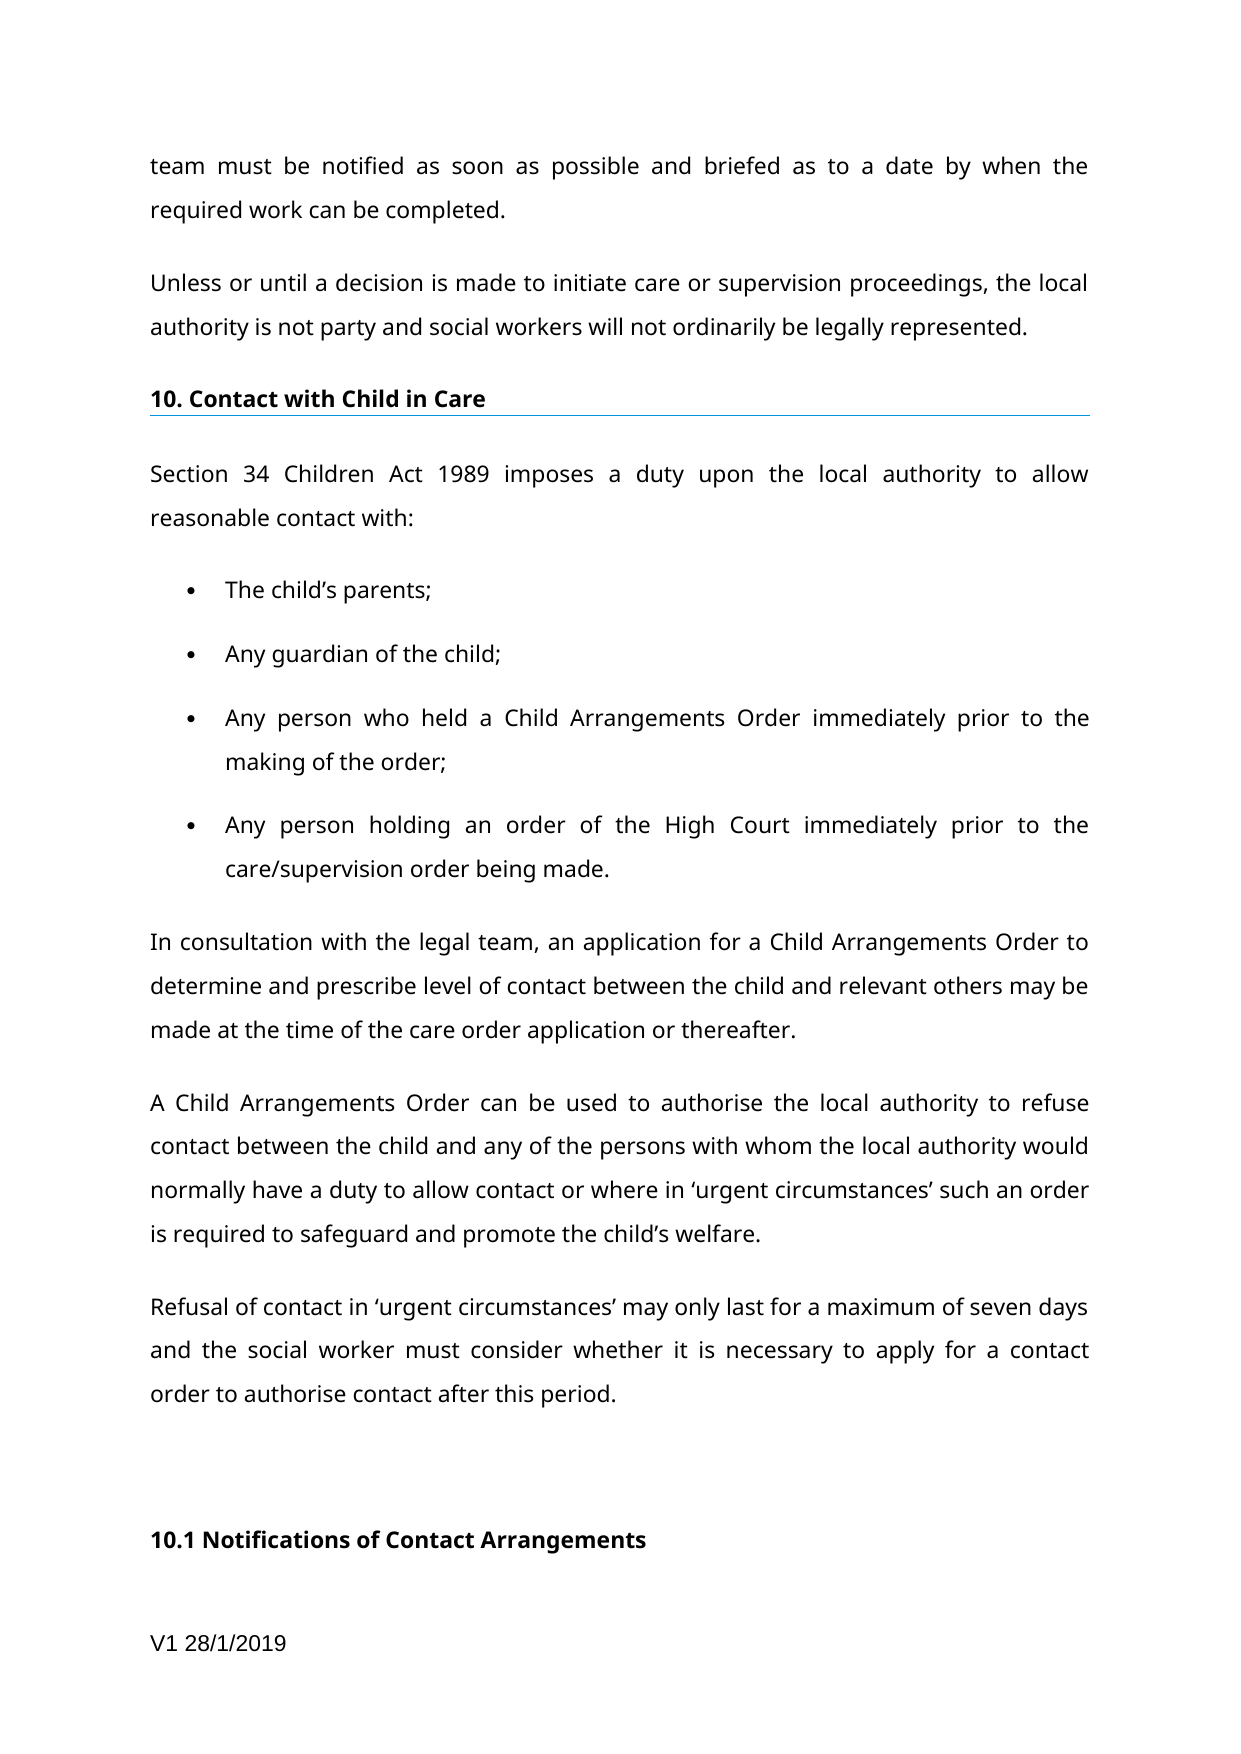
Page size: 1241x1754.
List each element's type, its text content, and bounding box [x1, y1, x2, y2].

list Any person holding an order of the High Court immediately prior to the care/supervision order being made. [187, 809, 1090, 884]
list The child’s parents; [187, 574, 1090, 606]
text Section 34 Children Act 1989 imposes a duty upon the local authority to allow reasonable contact with: [150, 458, 1090, 533]
text A Child Arrangements Order can be used to authorise the local authority to refuse contact between the child and any of the persons with whom the local authority would normally have a duty to allow contact or where in ‘urgent circumstances’ such an order is required to safeguard and promote the child’s welfare. [150, 1087, 1090, 1249]
text In consultation with the legal team, an application for a Child Arrangements Order to determine and prescribe level of contact between the child and relevant others may be made at the time of the care order application or thereafter. [150, 926, 1090, 1045]
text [150, 150, 1090, 225]
text Unless or until a decision is made to initiate care or supervision proceedings, the local authority is not party and social workers will not ordinarily be legally represented. [150, 267, 1090, 342]
list Any person who held a Child Arrangements Order immediately prior to the making of the order; [187, 702, 1090, 777]
text 10. Contact with Child in Care [150, 383, 1090, 415]
text Refusal of contact in ‘urgent circumstances’ may only last for a maximum of seven days and the social worker must consider whether it is necessary to apply for a contact order to authorise contact after this period. [150, 1291, 1090, 1409]
list Any guardian of the child; [187, 638, 1090, 669]
text 10.1 Notifications of Contact Arrangements [150, 1524, 1090, 1555]
